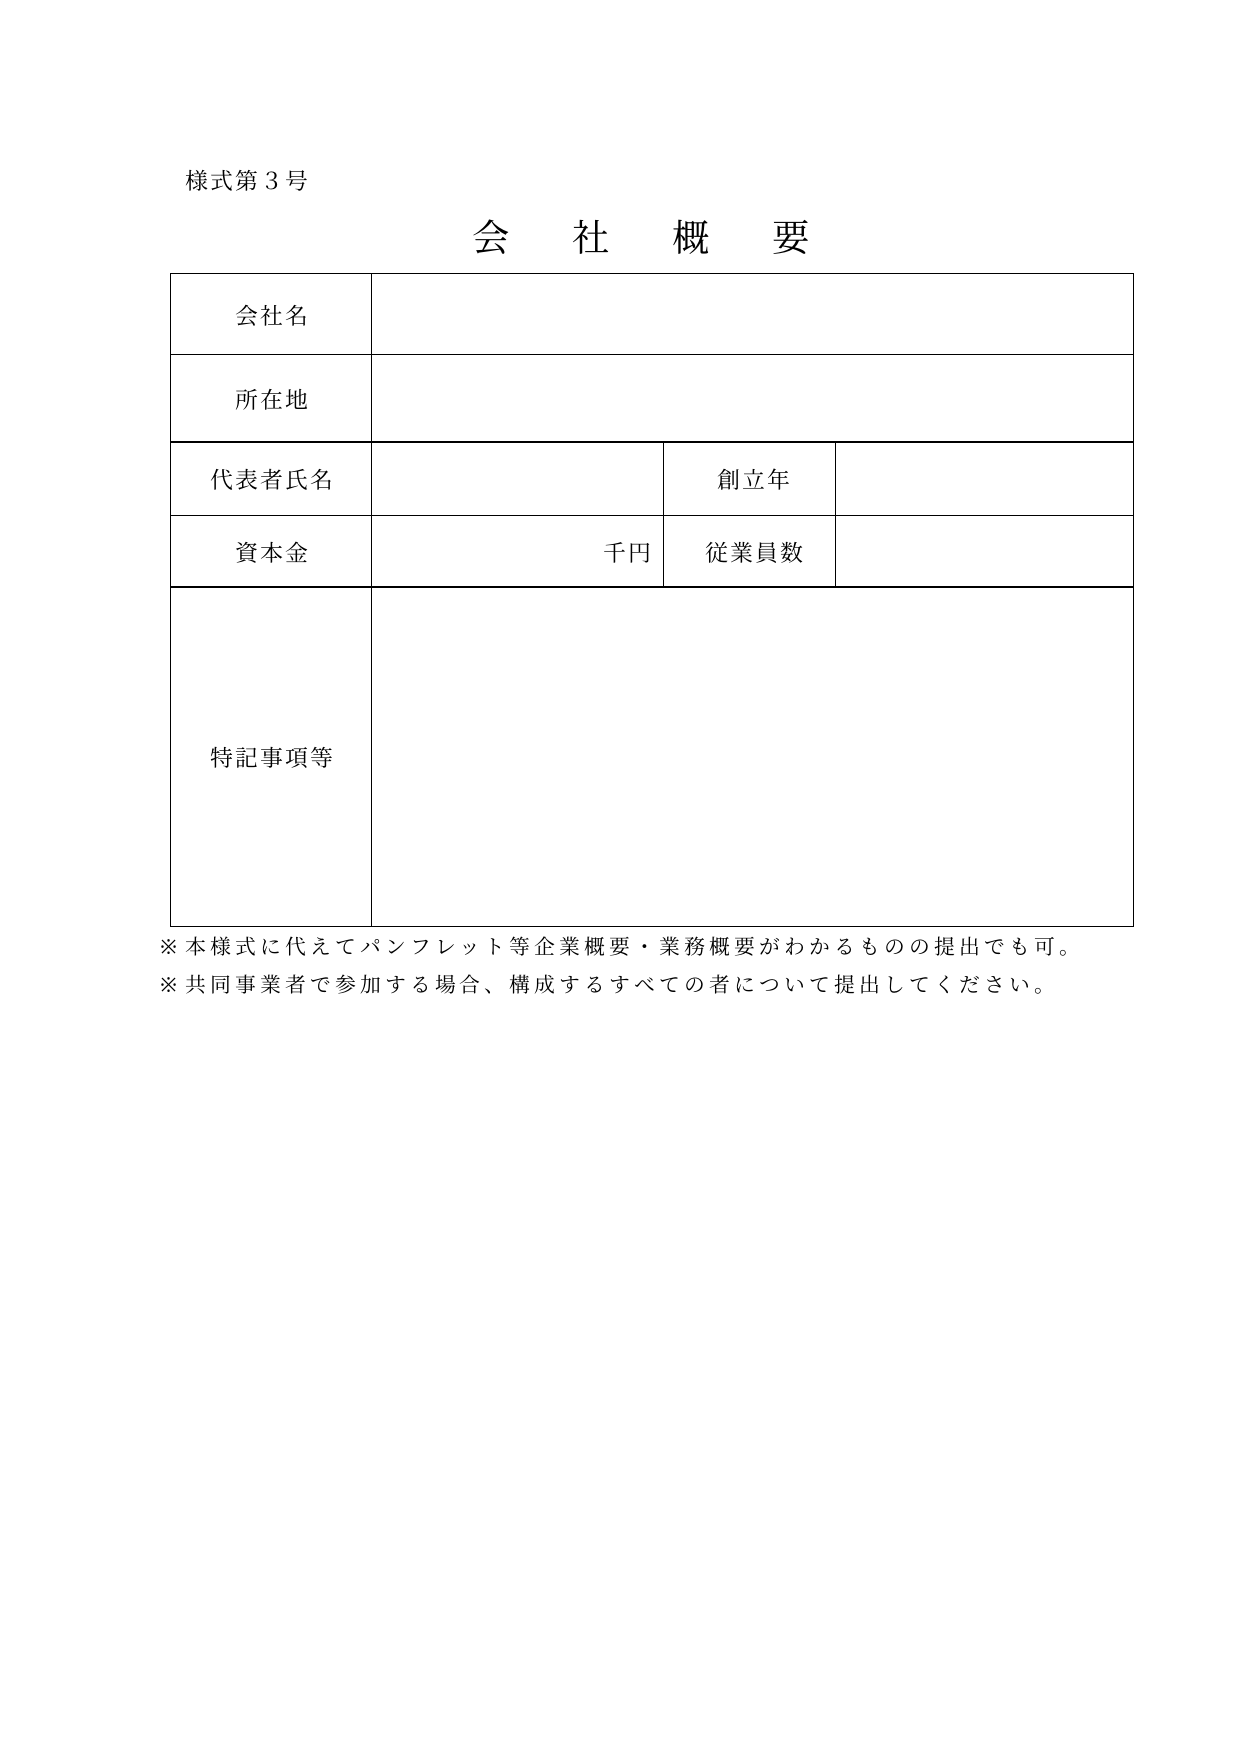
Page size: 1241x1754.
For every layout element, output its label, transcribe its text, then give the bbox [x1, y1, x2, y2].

table_cell 千円 [372, 516, 663, 586]
text 様式第３号 [160, 161, 1110, 198]
table_cell 従業員数 [664, 516, 835, 586]
table_cell [372, 588, 1133, 926]
table_cell [836, 516, 1133, 586]
table_cell 所在地 [171, 355, 371, 441]
table_header 会社名 [171, 274, 371, 354]
table_cell 創立年 [664, 443, 835, 515]
table_header [372, 274, 1133, 354]
table_cell [836, 443, 1133, 515]
table_cell 代表者氏名 [171, 443, 371, 515]
text ※共同事業者で参加する場合、構成するすべての者について提出してください。 [160, 965, 1110, 1002]
table_cell 特記事項等 [171, 588, 371, 926]
text ※本様式に代えてパンフレット等企業概要・業務概要がわかるものの提出でも可。 [160, 927, 1110, 965]
table_cell 資本金 [171, 516, 371, 586]
text 会 社 概 要 [182, 198, 1110, 273]
table_cell [372, 443, 663, 515]
table_cell [372, 355, 1133, 441]
